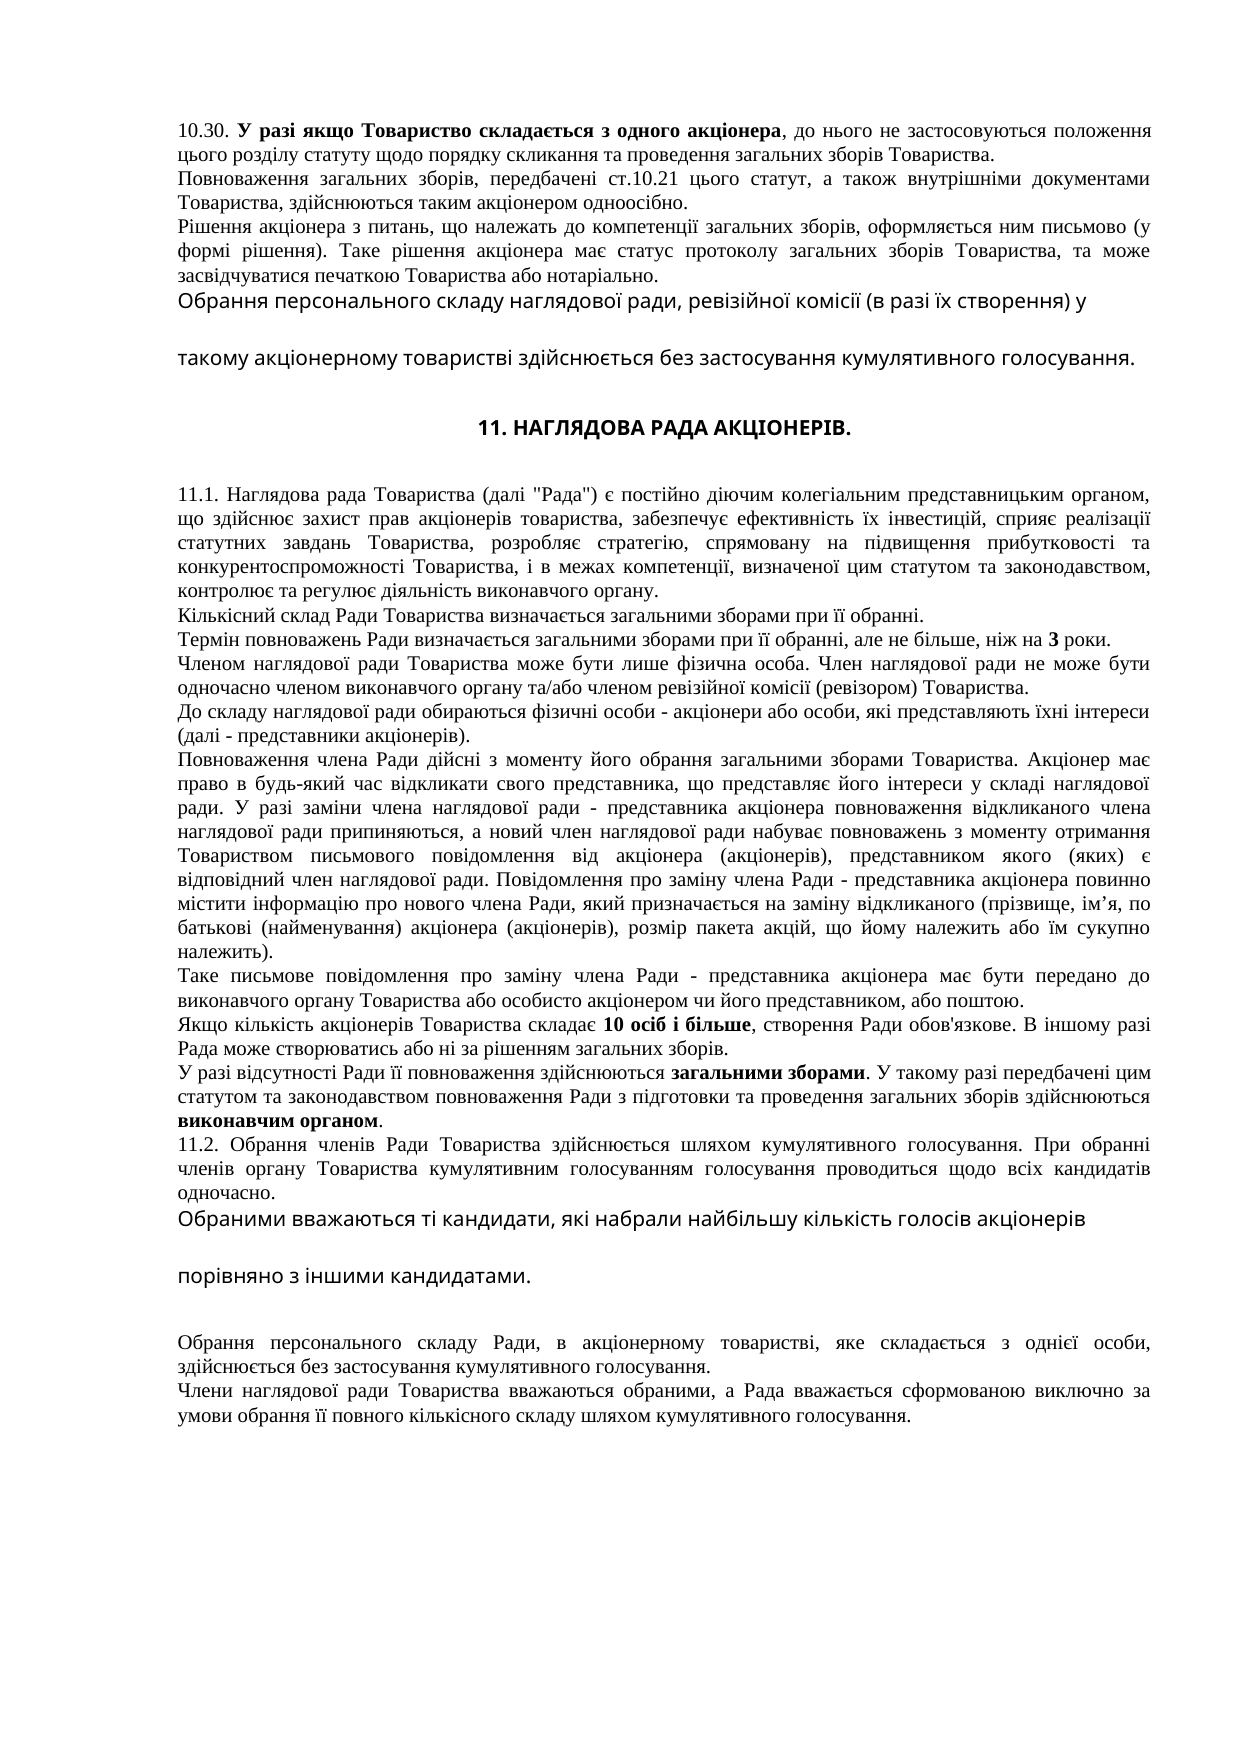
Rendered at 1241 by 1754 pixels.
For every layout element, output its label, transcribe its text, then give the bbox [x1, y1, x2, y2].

text У разі відсутності Ради її повноваження здійснюються загальними зборами. У такому разі передбачені цим статутом та законодавством повноваження Ради з підготовки та проведення загальних зборів здійснюються виконавчим органом. [177, 1060, 1152, 1132]
text Обрання персонального складу Ради, в акціонерному товаристві, яке складається з однієї особи, здійснюється без застосування кумулятивного голосування. [177, 1330, 1152, 1378]
text Обрання персонального складу наглядової ради, ревізійної комісії (в разі їх створення) у такому акціонерному товаристві здійснюється без застосування кумулятивного голосування. [177, 287, 1152, 372]
text Якщо кількість акціонерів Товариства складає 10 осіб і більше, створення Ради обов'язкове. В іншому разі Рада може створюватись або ні за рішенням загальних зборів. [177, 1012, 1152, 1060]
text Повноваження члена Ради дійсні з моменту його обрання загальними зборами Товариства. Акціонер має право в будь-який час відкликати свого представника, що представляє його інтереси у складі наглядової ради. У разі заміни члена наглядової ради - представника акціонера повноваження відкликаного члена наглядової ради припиняються, а новий член наглядової ради набуває повноважень з моменту отримання Товариством письмового повідомлення від акціонера (акціонерів), представником якого (яких) є відповідний член наглядової ради. Повідомлення про заміну члена Ради - представника акціонера повинно містити інформацію про нового члена Ради, який призначається на заміну відкликаного (прізвище, ім’я, по батькові (найменування) акціонера (акціонерів), розмір пакета акцій, що йому належить або їм сукупно належить). [177, 747, 1152, 963]
text До складу наглядової ради обираються фізичні особи - акціонери або особи, які представляють їхні інтереси (далі - представники акціонерів). [177, 699, 1152, 747]
text 11.1. Наглядова рада Товариства (далі "Рада") є постійно діючим колегіальним представницьким органом, що здійснює захист прав акціонерів товариства, забезпечує ефективність їх інвестицій, сприяє реалізації статутних завдань Товариства, розробляє стратегію, спрямовану на підвищення прибутковості та конкурентоспроможності Товариства, і в межах компетенції, визначеної цим статутом та законодавством, контролює та регулює діяльність виконавчого органу. [177, 482, 1152, 602]
text Обраними вважаються ті кандидати, які набрали найбільшу кількість голосів акціонерів порівняно з іншими кандидатами. [177, 1204, 1152, 1289]
text Повноваження загальних зборів, передбачені ст.10.21 цього статут, а також внутрішніми документами Товариства, здійснюються таким акціонером одноосібно. [177, 166, 1152, 214]
text Кількісний склад Ради Товариства визначається загальними зборами при її обранні. [177, 602, 1152, 627]
text 10.30. У разі якщо Товариство складається з одного акціонера, до нього не застосовуються положення цього розділу статуту щодо порядку скликання та проведення загальних зборів Товариства. [177, 118, 1152, 166]
text 11. НАГЛЯДОВА РАДА АКЦІОНЕРІВ. [177, 413, 1152, 441]
text Членом наглядової ради Товариства може бути лише фізична особа. Член наглядової ради не може бути одночасно членом виконавчого органу та/або членом ревізійної комісії (ревізором) Товариства. [177, 651, 1152, 699]
text Рішення акціонера з питань, що належать до компетенції загальних зборів, оформляється ним письмово (у формі рішення). Таке рішення акціонера має статус протоколу загальних зборів Товариства, та може засвідчуватися печаткою Товариства або нотаріально. [177, 214, 1152, 287]
text Таке письмове повідомлення про заміну члена Ради - представника акціонера має бути передано до виконавчого органу Товариства або особисто акціонером чи його представником, або поштою. [177, 963, 1152, 1012]
text 11.2. Обрання членів Ради Товариства здійснюється шляхом кумулятивного голосування. При обранні членів органу Товариства кумулятивним голосуванням голосування проводиться щодо всіх кандидатів одночасно. [177, 1132, 1152, 1204]
text Термін повноважень Ради визначається загальними зборами при її обранні, але не більше, ніж на 3 роки. [177, 627, 1152, 651]
text Члени наглядової ради Товариства вважаються обраними, а Рада вважається сформованою виключно за умови обрання її повного кількісного складу шляхом кумулятивного голосування. [177, 1378, 1152, 1427]
